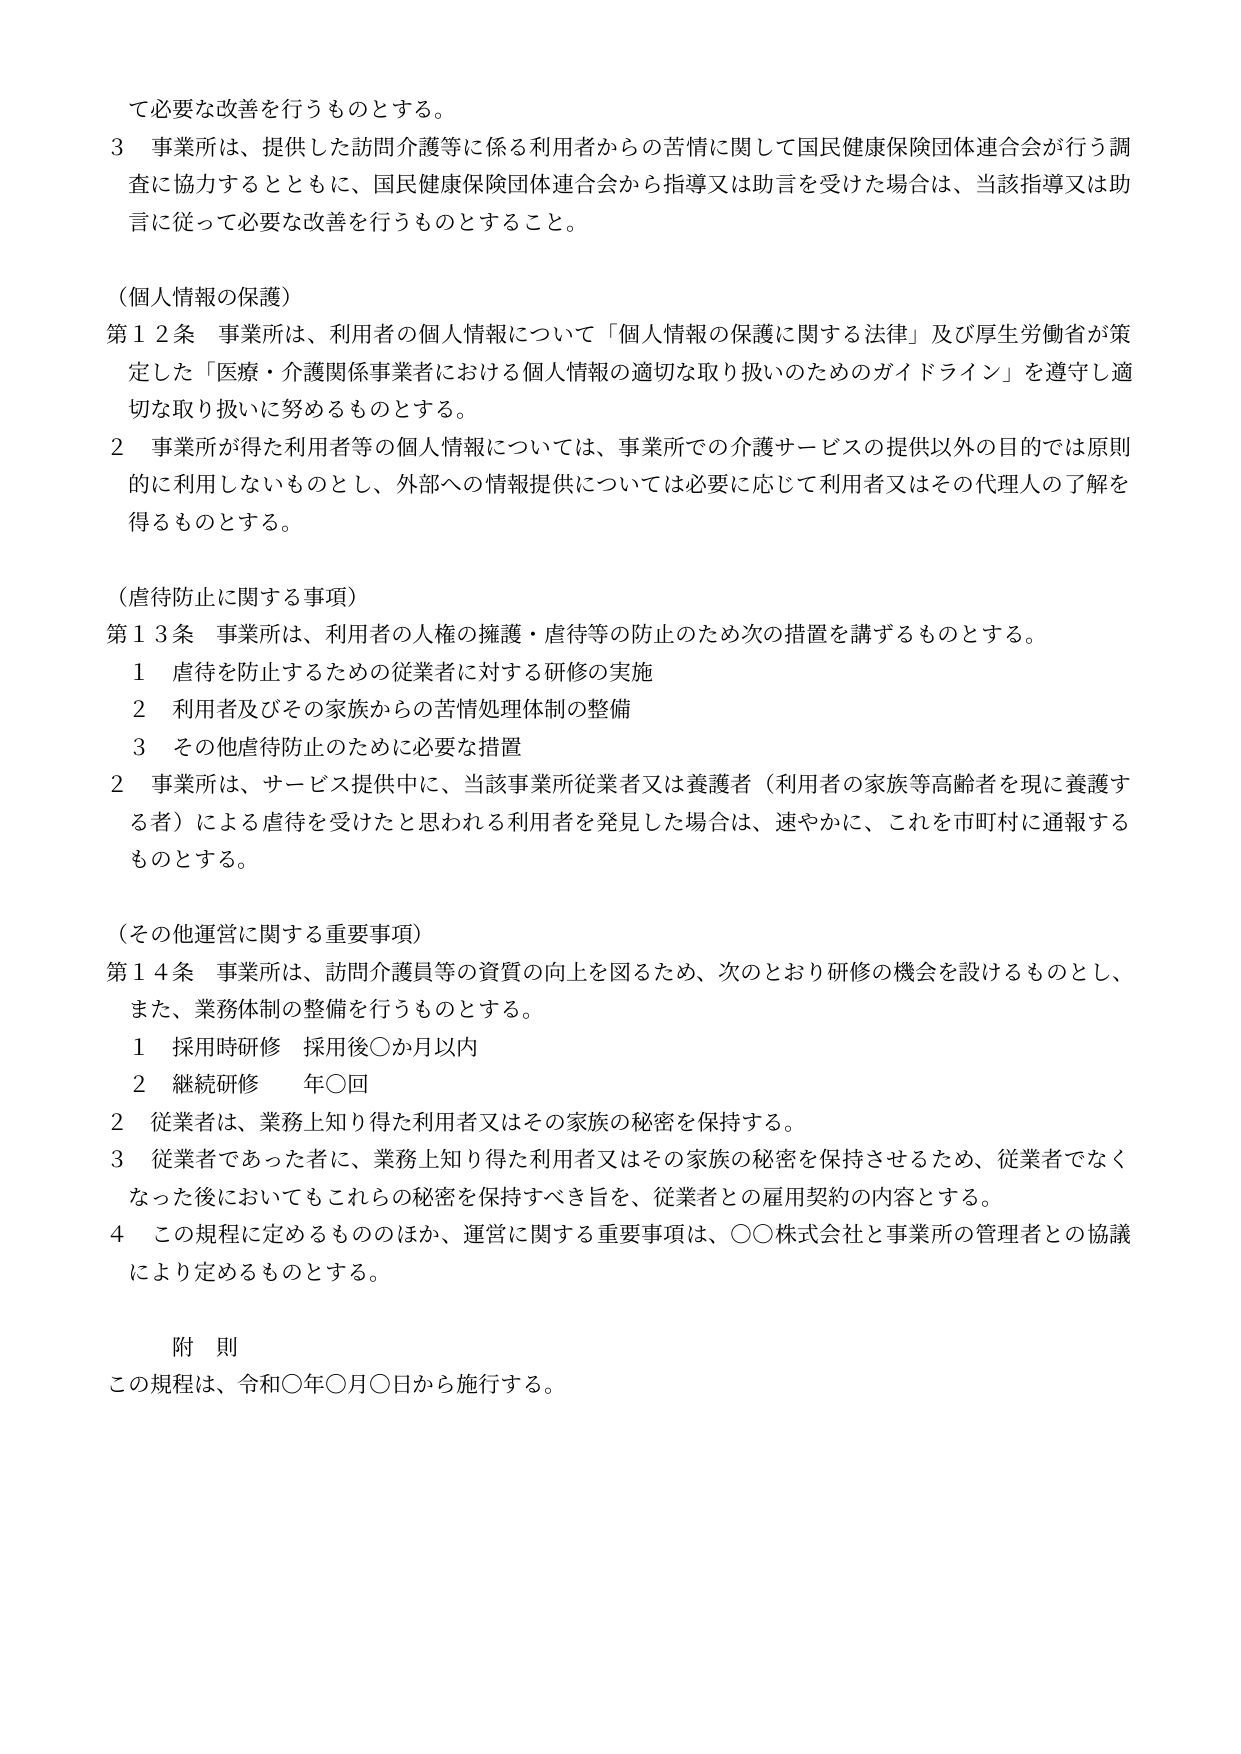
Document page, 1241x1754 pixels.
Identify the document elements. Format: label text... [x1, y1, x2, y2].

text （その他運営に関する重要事項） [106, 914, 1134, 952]
text ３ その他虐待防止のために必要な措置 [106, 727, 1134, 764]
text ３ 事業所は、提供した訪問介護等に係る利用者からの苦情に関して国民健康保険団体連合会が行う調査に協力するとともに、国民健康保険団体連合会から指導又は助言を受けた場合は、当該指導又は助言に従って必要な改善を行うものとすること。 [106, 127, 1134, 239]
text ２ 継続研修 年○回 [106, 1064, 1134, 1102]
text １ 採用時研修 採用後○か月以内 [106, 1027, 1134, 1064]
text ３ 従業者であった者に、業務上知り得た利用者又はその家族の秘密を保持させるため、従業者でなくなった後においてもこれらの秘密を保持すべき旨を、従業者との雇用契約の内容とする。 [106, 1139, 1134, 1214]
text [106, 89, 1134, 127]
text （個人情報の保護） [106, 277, 1134, 314]
text 第１３条 事業所は、利用者の人権の擁護・虐待等の防止のため次の措置を講ずるものとする。 [106, 614, 1134, 652]
text １ 虐待を防止するための従業者に対する研修の実施 [106, 652, 1134, 689]
text ２ 利用者及びその家族からの苦情処理体制の整備 [106, 689, 1134, 727]
text ２ 事業所が得た利用者等の個人情報については、事業所での介護サービスの提供以外の目的では原則的に利用しないものとし、外部への情報提供については必要に応じて利用者又はその代理人の了解を得るものとする。 [106, 427, 1134, 539]
text 附 則 [106, 1327, 1134, 1364]
text 第１４条 事業所は、訪問介護員等の資質の向上を図るため、次のとおり研修の機会を設けるものとし、また、業務体制の整備を行うものとする。 [106, 952, 1134, 1027]
text （虐待防止に関する事項） [106, 577, 1134, 614]
text ２ 従業者は、業務上知り得た利用者又はその家族の秘密を保持する。 [106, 1102, 1134, 1139]
text ２ 事業所は、サービス提供中に、当該事業所従業者又は養護者（利用者の家族等高齢者を現に養護する者）による虐待を受けたと思われる利用者を発見した場合は、速やかに、これを市町村に通報するものとする。 [106, 764, 1134, 877]
text ４ この規程に定めるもののほか、運営に関する重要事項は、○○株式会社と事業所の管理者との協議により定めるものとする。 [106, 1214, 1134, 1289]
text 第１２条 事業所は、利用者の個人情報について「個人情報の保護に関する法律」及び厚生労働省が策定した「医療・介護関係事業者における個人情報の適切な取り扱いのためのガイドライン」を遵守し適切な取り扱いに努めるものとする。 [106, 314, 1134, 427]
text この規程は、令和〇年〇月〇日から施行する。 [106, 1364, 1134, 1402]
